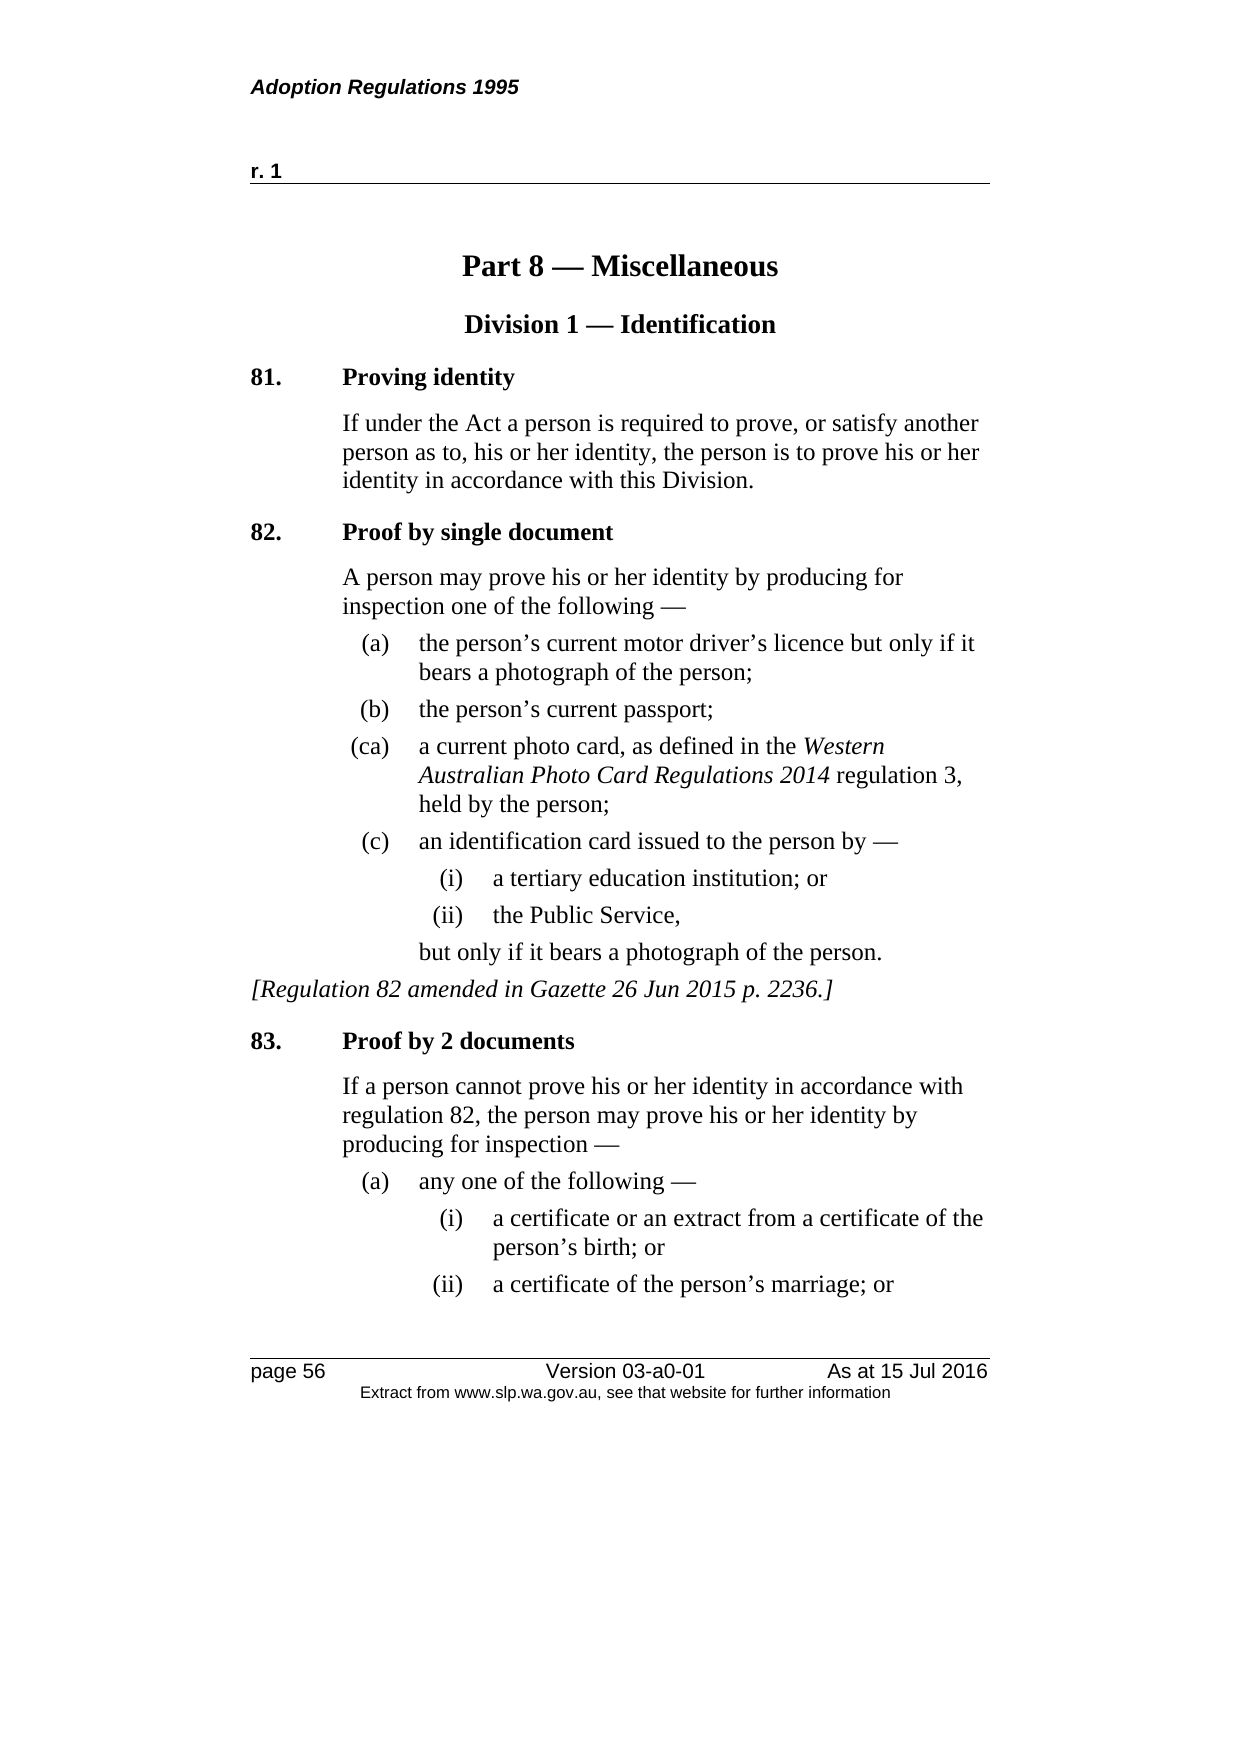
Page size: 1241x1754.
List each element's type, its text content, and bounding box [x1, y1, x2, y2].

text (ca) a current photo card, as defined in the Western Australian Photo Card Regulations 2014 regulation 3, held by the person; [250, 731, 990, 817]
text If a person cannot prove his or her identity in accordance with regulation 82, the person may prove his or her identity by producing for inspection — [250, 1071, 990, 1157]
text but only if it bears a photograph of the person. [250, 937, 990, 966]
text [Regulation 82 amended in Gazette 26 Jun 2015 p. 2236.] [250, 974, 990, 1003]
text (a) any one of the following — [250, 1166, 990, 1194]
subtitle Division 1 — Identification [250, 308, 990, 339]
subtitle Part 8 — Miscellaneous [250, 247, 990, 283]
text (ii) a certificate of the person’s marriage; or [250, 1269, 990, 1297]
text If under the Act a person is required to prove, or satisfy another person as to, his or her identity, the person is to prove his or her identity in accordance with this Division. [250, 408, 990, 494]
text (ii) the Public Service, [250, 900, 990, 929]
text (i) a certificate or an extract from a certificate of the person’s birth; or [250, 1203, 990, 1260]
text A person may prove his or her identity by producing for inspection one of the following — [250, 562, 990, 620]
subtitle 82. Proof by single document [250, 517, 990, 546]
subtitle 81. Proving identity [250, 362, 990, 391]
text (a) the person’s current motor driver’s licence but only if it bears a photograph of the person; [250, 628, 990, 686]
text (b) the person’s current passport; [250, 694, 990, 723]
text (c) an identification card issued to the person by — [250, 826, 990, 854]
subtitle 83. Proof by 2 documents [250, 1026, 990, 1054]
text (i) a tertiary education institution; or [250, 863, 990, 892]
